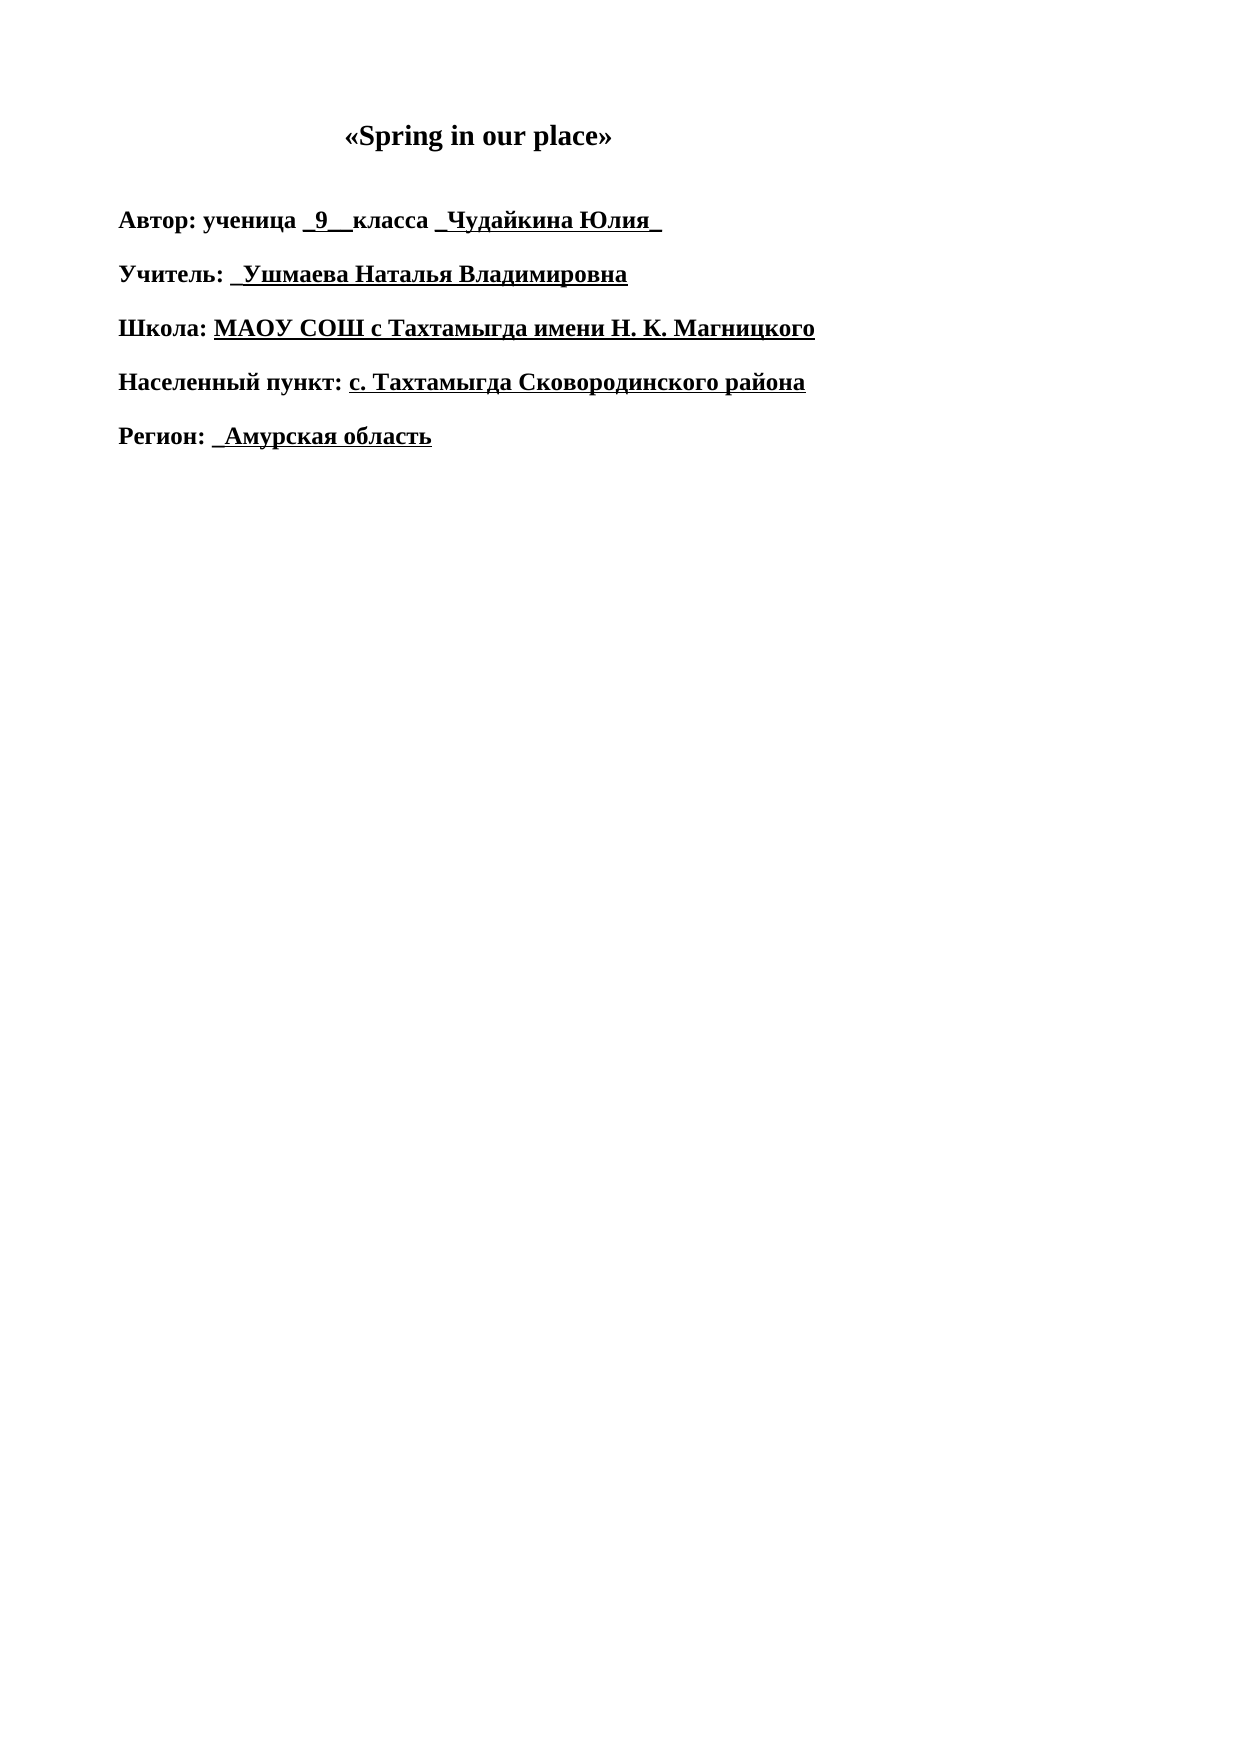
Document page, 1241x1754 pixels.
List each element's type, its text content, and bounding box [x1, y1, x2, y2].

text «Spring in our place» [118, 118, 1122, 152]
text Учитель: _Ушмаева Наталья Владимировна [118, 259, 1122, 288]
text Автор: ученица _9__класса _Чудайкина Юлия_ [118, 206, 1122, 234]
text Регион: _Амурская область [118, 421, 1122, 450]
text Школа: МАОУ СОШ с Тахтамыгда имени Н. К. Магницкого [118, 313, 1122, 342]
text Населенный пункт: с. Тахтамыгда Сковородинского района [118, 367, 1122, 396]
